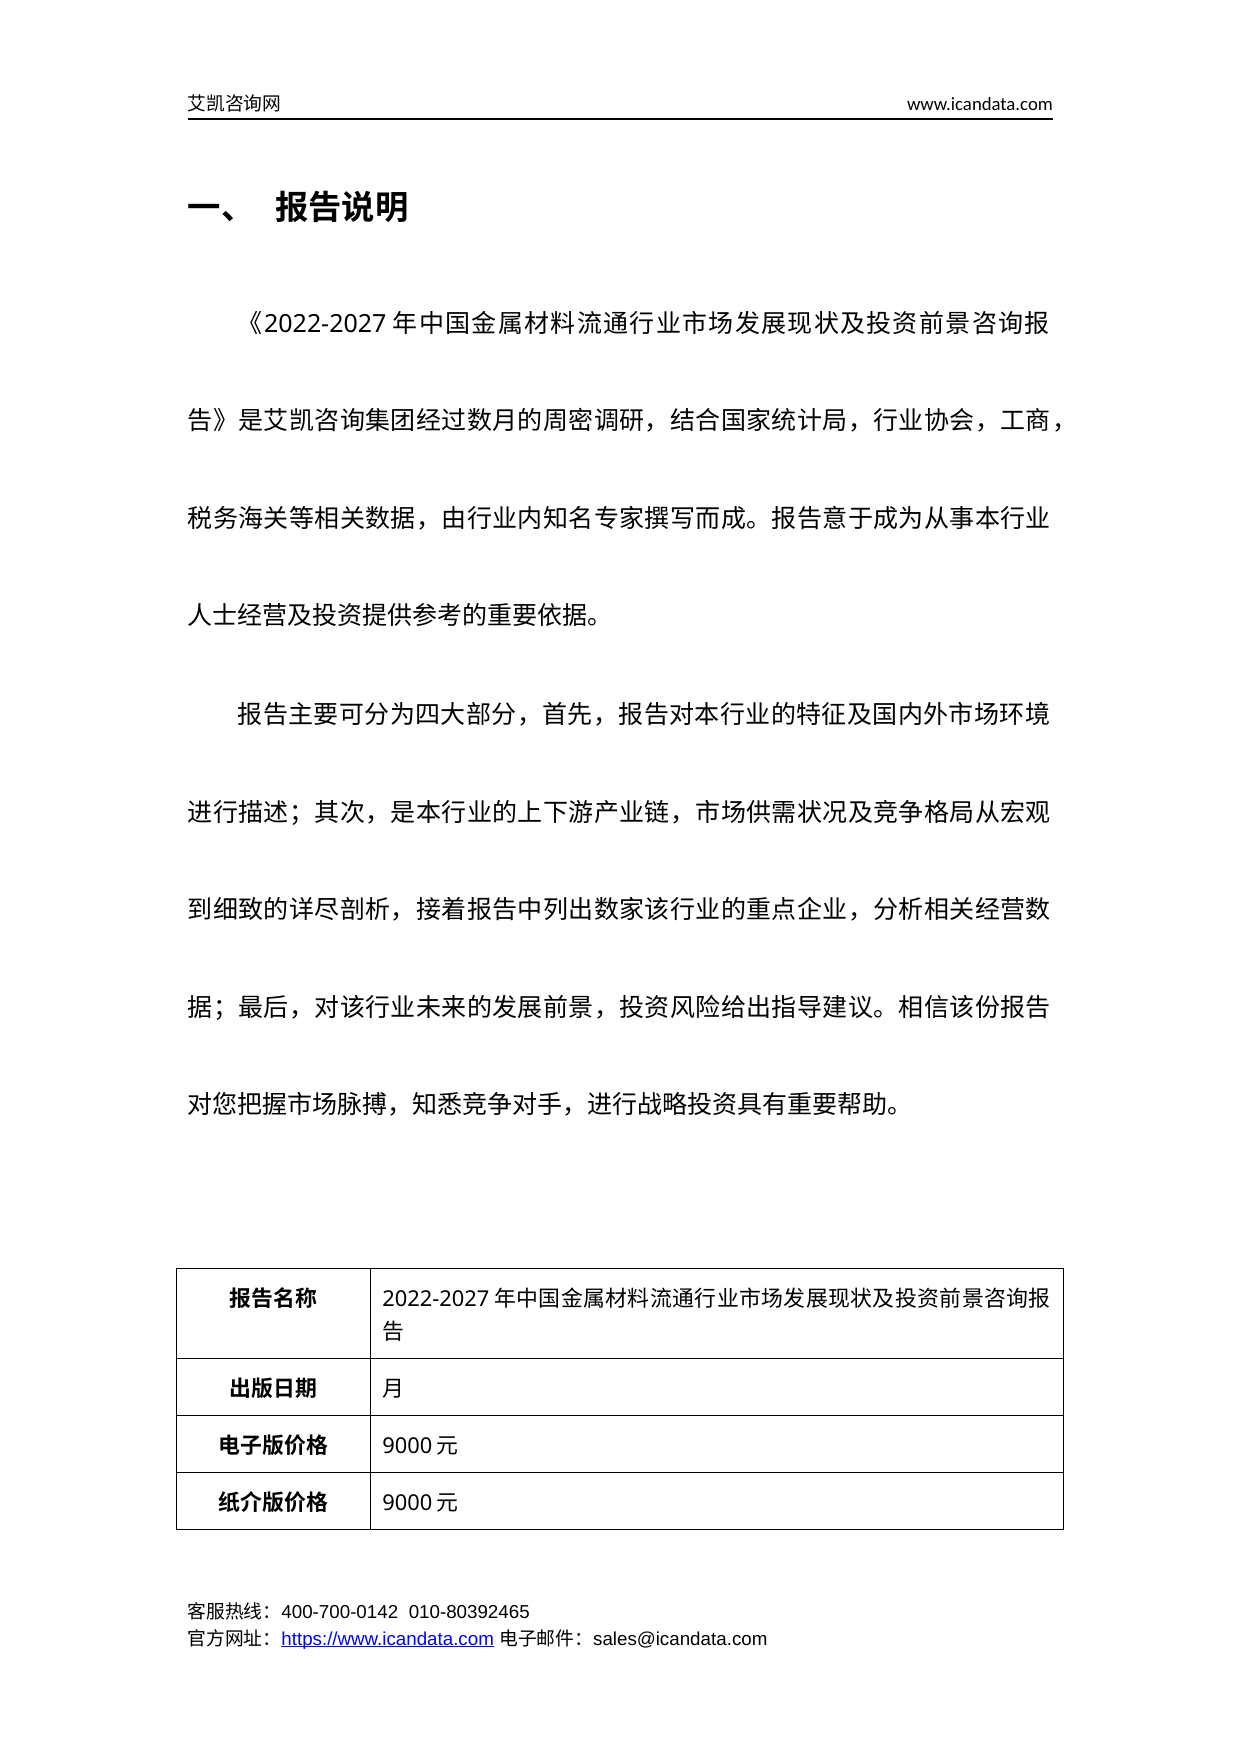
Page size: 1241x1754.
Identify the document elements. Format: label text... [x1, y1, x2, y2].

table_cell 9000元 [371, 1473, 1063, 1529]
subtitle 报告说明 [187, 172, 1053, 237]
table_header 报告名称 [177, 1269, 370, 1358]
text 报告主要可分为四大部分，首先，报告对本行业的特征及国内外市场环境进行描述；其次，是本行业的上下游产业链，市场供需状况及竞争格局从宏观到细致的详尽剖析，接着报告中列出数家该行业的重点企业，分析相关经营数据；最后，对该行业未来的发展前景，投资风险给出指导建议。相信该份报告对您把握市场脉搏，知悉竞争对手，进行战略投资具有重要帮助。 [187, 681, 1053, 1136]
table_cell 月 [371, 1359, 1063, 1415]
table_header 2022-2027年中国金属材料流通行业市场发展现状及投资前景咨询报告 [371, 1269, 1063, 1358]
table_cell 纸介版价格 [177, 1473, 370, 1529]
table_cell 9000元 [371, 1416, 1063, 1472]
table_cell 电子版价格 [177, 1416, 370, 1472]
table_cell 出版日期 [177, 1359, 370, 1415]
text 《2022-2027年中国金属材料流通行业市场发展现状及投资前景咨询报告》是艾凯咨询集团经过数月的周密调研，结合国家统计局，行业协会，工商，税务海关等相关数据，由行业内知名专家撰写而成。报告意于成为从事本行业人士经营及投资提供参考的重要依据。 [187, 289, 1053, 646]
